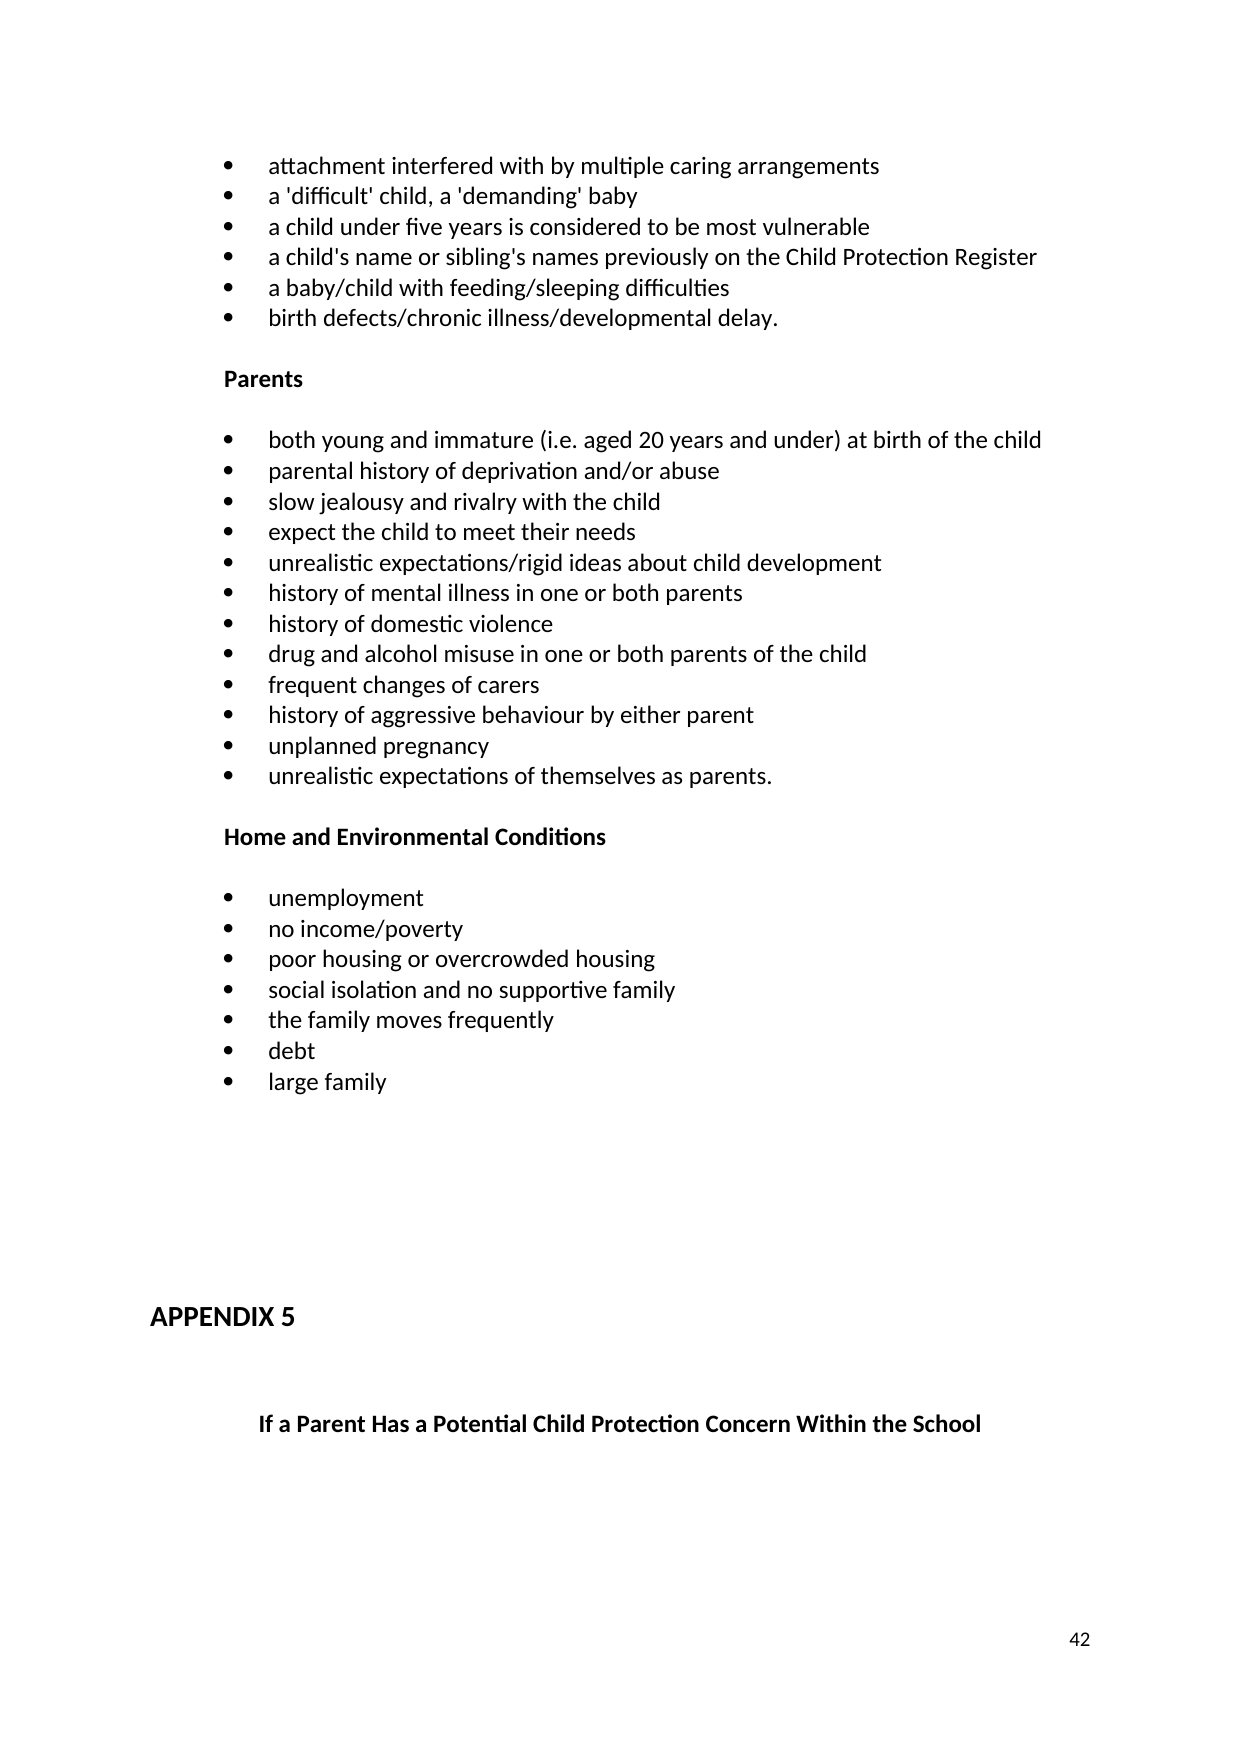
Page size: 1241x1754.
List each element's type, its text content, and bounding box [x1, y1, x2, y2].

list a baby/child with feeding/sleeping difficulties [224, 272, 1094, 303]
list unrealistic expectations/rigid ideas about child development [224, 547, 1094, 577]
list unrealistic expectations of themselves as parents. [224, 760, 1094, 791]
list debt [224, 1035, 1094, 1066]
list history of aggressive behaviour by either parent [224, 699, 1094, 730]
list social isolation and no supportive family [224, 974, 1094, 1004]
list unplanned pregnancy [224, 730, 1094, 760]
list the family moves frequently [224, 1004, 1094, 1035]
text Home and Environmental Conditions [224, 821, 1094, 852]
list expect the child to meet their needs [224, 516, 1094, 547]
list a 'difficult' child, a 'demanding' baby [224, 181, 1094, 211]
list history of mental illness in one or both parents [224, 577, 1094, 608]
list attachment interfered with by multiple caring arrangements [224, 150, 1094, 181]
list drug and alcohol misuse in one or both parents of the child [224, 638, 1094, 669]
list a child's name or sibling's names previously on the Child Protection Register [224, 242, 1094, 272]
list unemployment [224, 882, 1094, 913]
text If a Parent Has a Potential Child Protection Concern Within the School [150, 1408, 1090, 1439]
list both young and immature (i.e. aged 20 years and under) at birth of the child [224, 425, 1094, 455]
list poor housing or overcrowded housing [224, 943, 1094, 974]
list birth defects/chronic illness/developmental delay. [224, 303, 1094, 333]
list no income/poverty [224, 913, 1094, 943]
text APPENDIX 5 [150, 1298, 1090, 1334]
list frequent changes of carers [224, 669, 1094, 699]
list a child under five years is considered to be most vulnerable [224, 211, 1094, 242]
list parental history of deprivation and/or abuse [224, 455, 1094, 486]
list slow jealousy and rivalry with the child [224, 486, 1094, 516]
text Parents [224, 364, 1094, 394]
list large family [224, 1066, 1094, 1096]
list history of domestic violence [224, 608, 1094, 638]
